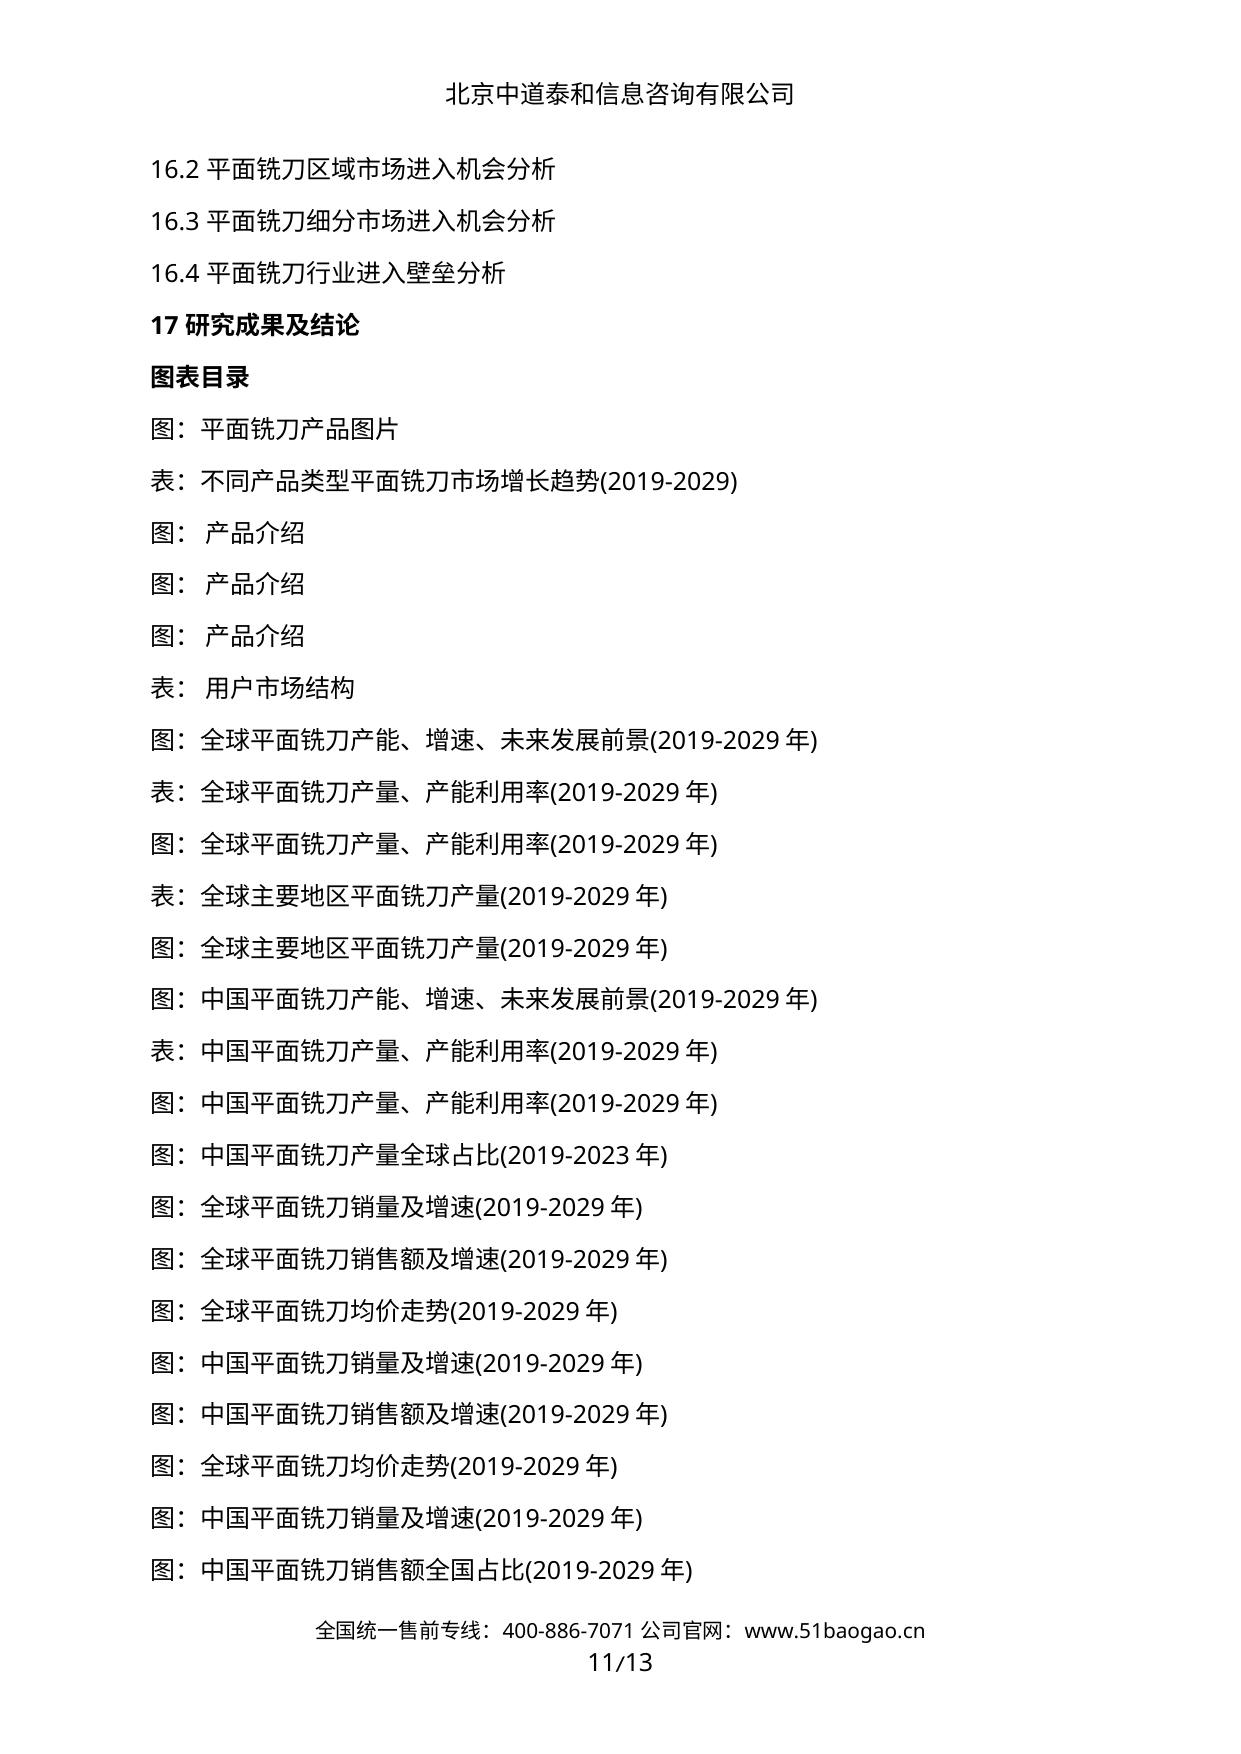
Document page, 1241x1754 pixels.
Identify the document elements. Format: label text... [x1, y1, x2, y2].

text 图： 产品介绍 [150, 617, 1090, 653]
text 图：全球平面铣刀均价走势(2019-2029年) [150, 1447, 1090, 1483]
text 图：中国平面铣刀销售额全国占比(2019-2029年) [150, 1551, 1090, 1587]
text 图：平面铣刀产品图片 [150, 409, 1090, 446]
text 表：中国平面铣刀产量、产能利用率(2019-2029年) [150, 1032, 1090, 1068]
text 17 研究成果及结论 [150, 306, 1090, 342]
text 表：不同产品类型平面铣刀市场增长趋势(2019-2029) [150, 461, 1090, 497]
text 表：全球平面铣刀产量、产能利用率(2019-2029年) [150, 772, 1090, 809]
text 16.4 平面铣刀行业进入壁垒分析 [150, 254, 1090, 290]
text 图：中国平面铣刀产能、增速、未来发展前景(2019-2029年) [150, 980, 1090, 1016]
text 表：全球主要地区平面铣刀产量(2019-2029年) [150, 876, 1090, 912]
text 图： 产品介绍 [150, 513, 1090, 549]
text 图表目录 [150, 357, 1090, 394]
text 16.2 平面铣刀区域市场进入机会分析 [150, 150, 1090, 186]
text 图：全球平面铣刀产能、增速、未来发展前景(2019-2029年) [150, 721, 1090, 757]
text 16.3 平面铣刀细分市场进入机会分析 [150, 202, 1090, 238]
text 表： 用户市场结构 [150, 669, 1090, 705]
text 图：全球平面铣刀销量及增速(2019-2029年) [150, 1187, 1090, 1224]
text 图： 产品介绍 [150, 565, 1090, 601]
text 图：中国平面铣刀销量及增速(2019-2029年) [150, 1499, 1090, 1535]
text 图：中国平面铣刀产量全球占比(2019-2023年) [150, 1136, 1090, 1172]
text 图：全球平面铣刀产量、产能利用率(2019-2029年) [150, 824, 1090, 861]
text 图：全球平面铣刀均价走势(2019-2029年) [150, 1291, 1090, 1327]
text 图：全球平面铣刀销售额及增速(2019-2029年) [150, 1239, 1090, 1276]
text 图：中国平面铣刀销售额及增速(2019-2029年) [150, 1395, 1090, 1431]
text 图：全球主要地区平面铣刀产量(2019-2029年) [150, 928, 1090, 964]
text 图：中国平面铣刀销量及增速(2019-2029年) [150, 1343, 1090, 1379]
text 图：中国平面铣刀产量、产能利用率(2019-2029年) [150, 1084, 1090, 1120]
